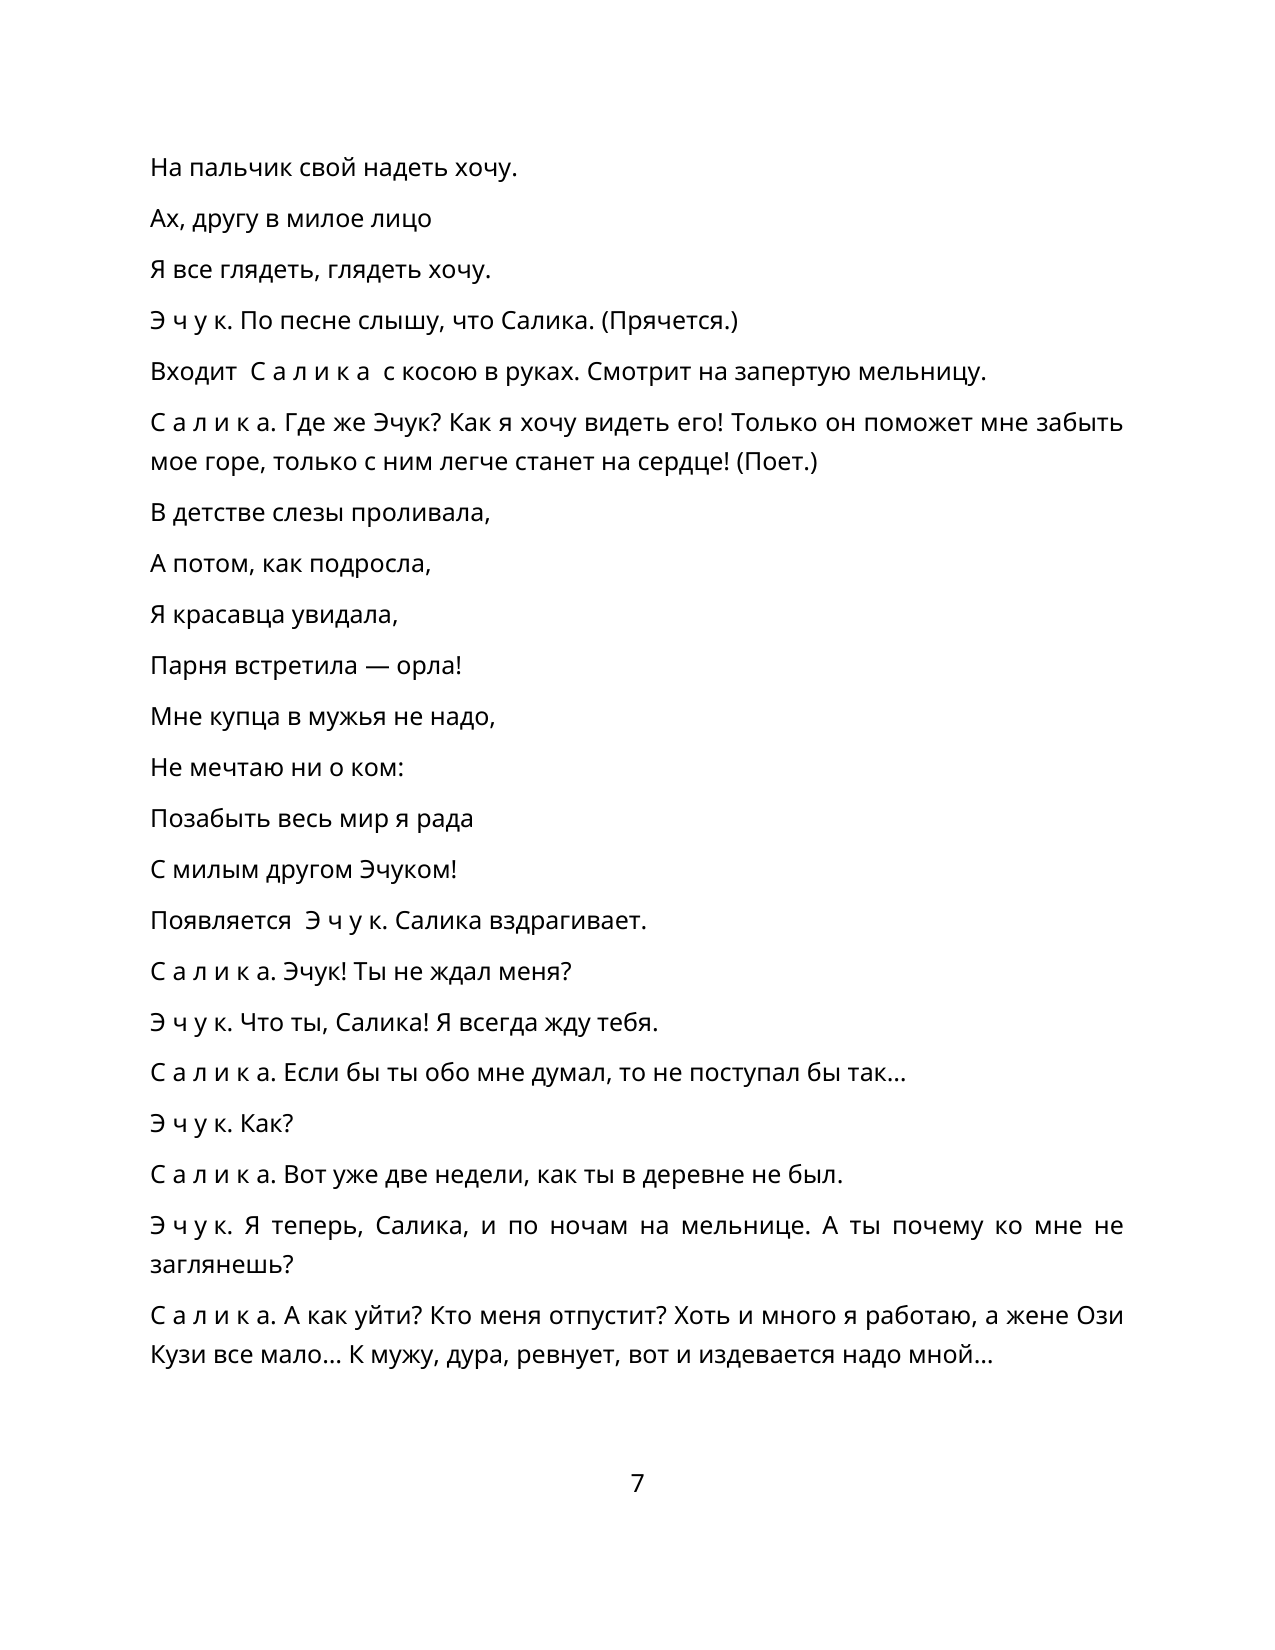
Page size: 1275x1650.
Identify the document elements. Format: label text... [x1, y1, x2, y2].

text Я красавца увидала, [150, 597, 1125, 631]
text Появляется Э ч у к. Салика вздрагивает. [150, 902, 1125, 936]
text Э ч у к. По песне слышу, что Салика. (Прячется.) [150, 303, 1125, 337]
text Я все глядеть, глядеть хочу. [150, 252, 1125, 286]
text С а л и к а. Где же Эчук? Как я хочу видеть его! Только он поможет мне забыть мое горе, только с ним легче станет на сердце! (Поет.) [150, 405, 1125, 478]
text Не мечтаю ни о ком: [150, 749, 1125, 783]
text Парня встретила — орла! [150, 648, 1125, 682]
text Э ч у к. Что ты, Салика! Я всегда жду тебя. [150, 1004, 1125, 1038]
text С милым другом Эчуком! [150, 851, 1125, 885]
text Мне купца в мужья не надо, [150, 698, 1125, 733]
text Позабыть весь мир я рада [150, 800, 1125, 834]
text В детстве слезы проливала, [150, 495, 1125, 529]
text С а л и к а. Эчук! Ты не ждал меня? [150, 953, 1125, 987]
text Э ч у к. Как? [150, 1106, 1125, 1140]
text С а л и к а. Если бы ты обо мне думал, то не поступал бы так… [150, 1055, 1125, 1089]
text А потом, как подросла, [150, 546, 1125, 580]
text Входит С а л и к а с косою в руках. Смотрит на запертую мельницу. [150, 354, 1125, 388]
text С а л и к а. А как уйти? Кто меня отпустит? Хоть и много я работаю, а жене Ози Кузи все мало… К мужу, дура, ревнует, вот и издевается надо мной… [150, 1298, 1125, 1371]
text Ах, другу в милое лицо [150, 201, 1125, 235]
text С а л и к а. Вот уже две недели, как ты в деревне не был. [150, 1157, 1125, 1191]
text Э ч у к. Я теперь, Салика, и по ночам на мельнице. А ты почему ко мне не заглянешь? [150, 1208, 1125, 1281]
text На пальчик свой надеть хочу. [150, 150, 1125, 184]
